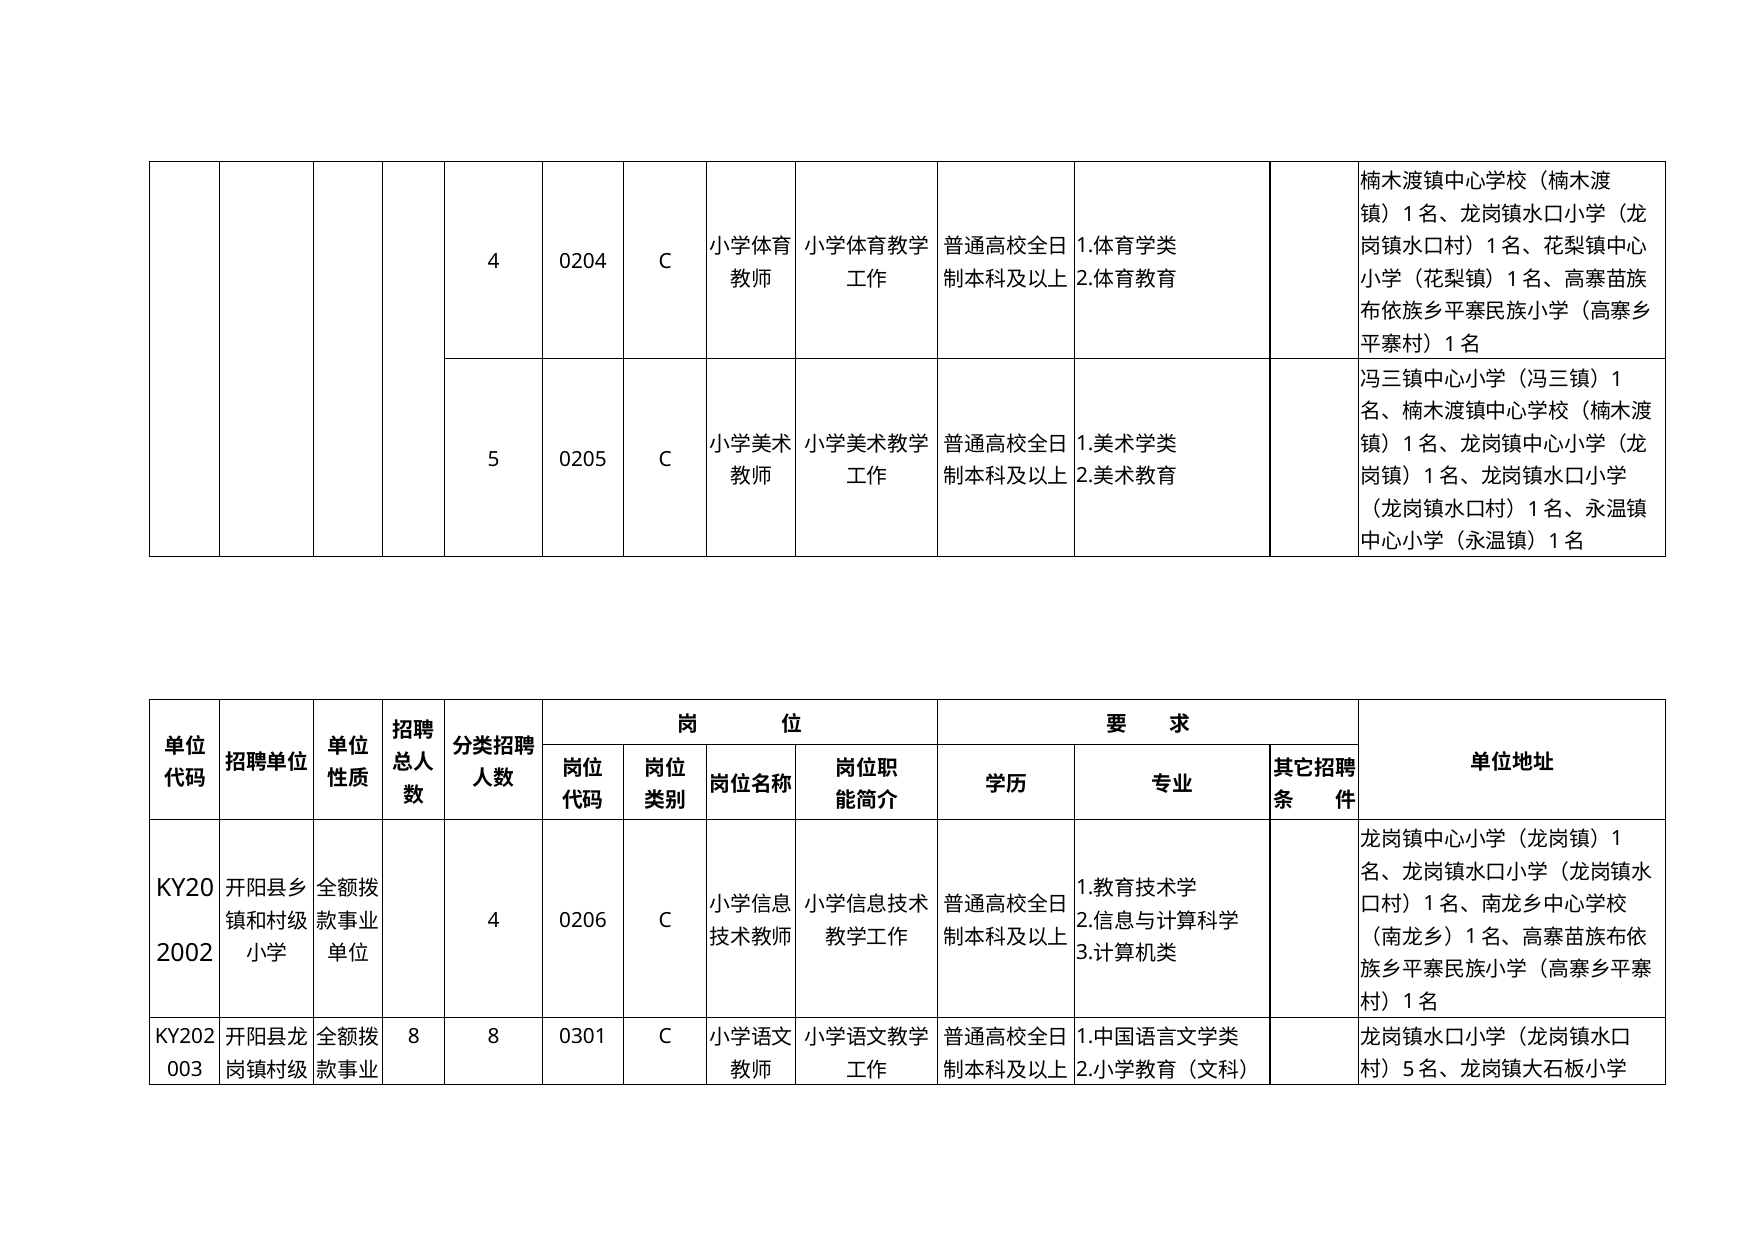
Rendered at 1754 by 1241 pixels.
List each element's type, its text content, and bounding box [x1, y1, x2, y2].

table_header 分类招聘 人数 [445, 700, 542, 819]
table_cell 普通高校全日制本科及以上 [938, 359, 1074, 556]
table_cell 8 [445, 1018, 542, 1084]
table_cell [1359, 1018, 1665, 1084]
table_cell 1.体育学类 2.体育教育 [1075, 162, 1269, 358]
table_cell 岗位职 能简介 [796, 745, 937, 819]
table_cell [1271, 820, 1358, 1017]
table_cell C [624, 1018, 706, 1084]
table_header 岗 位 [543, 700, 937, 743]
table_cell KY202002 [150, 820, 219, 1017]
table_cell 小学语文教学工作 [796, 1018, 937, 1084]
table_header 招聘 总人数 [383, 700, 444, 819]
table_cell 0205 [543, 359, 623, 556]
table_cell 小学信息技术教学工作 [796, 820, 937, 1017]
table_cell 0301 [543, 1018, 623, 1084]
table_cell 小学体育教学工作 [796, 162, 937, 358]
table_cell 1.美术学类 2.美术教育 [1075, 359, 1269, 556]
table_cell 岗位名称 [707, 745, 795, 819]
table_cell 学历 [938, 745, 1074, 819]
table_cell 小学信息技术教师 [707, 820, 795, 1017]
table_cell 普通高校全日制本科及以上 [938, 1018, 1074, 1084]
table_header 要 求 [938, 700, 1358, 743]
table_cell 0204 [543, 162, 623, 358]
table_header 单位 代码 [150, 700, 219, 819]
table_header 招聘单位 [220, 700, 313, 819]
table_cell C [624, 359, 706, 556]
table_cell 全额拨款事业单位 [314, 1018, 382, 1084]
table_cell 小学体育教师 [707, 162, 795, 358]
table_cell 小学语文教师 [707, 1018, 795, 1084]
table_cell 开阳县乡镇和村级小学 [220, 820, 313, 1017]
table_cell 4 [445, 162, 542, 358]
table_cell [1271, 359, 1358, 556]
table_cell [1271, 162, 1358, 358]
table_cell 楠木渡镇中心学校（楠木渡镇）1名、龙岗镇水口小学（龙岗镇水口村）1名、花梨镇中心小学（花梨镇）1名、高寨苗族布依族乡平寨民族小学（高寨乡平寨村）1名 [1359, 162, 1665, 358]
table_cell 开阳县龙岗镇村级小学 [220, 1018, 313, 1084]
table_cell 专业 [1075, 745, 1269, 819]
table_cell 小学美术教师 [707, 359, 795, 556]
table_cell 4 [445, 820, 542, 1017]
table_cell 岗位 类别 [624, 745, 706, 819]
table_cell 5 [445, 359, 542, 556]
table_cell 小学美术教学工作 [796, 359, 937, 556]
table_cell 8 [383, 1018, 444, 1084]
table_cell [383, 820, 444, 1017]
table_cell 其它招聘 条 件 [1271, 745, 1358, 819]
table_cell 1.教育技术学 2.信息与计算科学 3.计算机类 [1075, 820, 1269, 1017]
table_cell 龙岗镇中心小学（龙岗镇）1名、龙岗镇水口小学（龙岗镇水口村）1名、南龙乡中心学校（南龙乡）1名、高寨苗族布依族乡平寨民族小学（高寨乡平寨村）1名 [1359, 820, 1665, 1017]
table_header 单位地址 [1359, 700, 1665, 819]
table_cell [1271, 1018, 1358, 1084]
table_header 单位 性质 [314, 700, 382, 819]
table_cell 全额拨款事业单位 [314, 820, 382, 1017]
table_cell 普通高校全日制本科及以上 [938, 820, 1074, 1017]
table_cell 冯三镇中心小学（冯三镇）1名、楠木渡镇中心学校（楠木渡镇）1名、龙岗镇中心小学（龙岗镇）1名、龙岗镇水口小学（龙岗镇水口村）1名、永温镇中心小学（永温镇）1名 [1359, 359, 1665, 556]
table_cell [1075, 1018, 1269, 1084]
table_cell KY202003 [150, 1018, 219, 1084]
table_cell C [624, 820, 706, 1017]
table_cell C [624, 162, 706, 358]
table_cell 岗位 代码 [543, 745, 623, 819]
table_cell 普通高校全日制本科及以上 [938, 162, 1074, 358]
table_cell 0206 [543, 820, 623, 1017]
